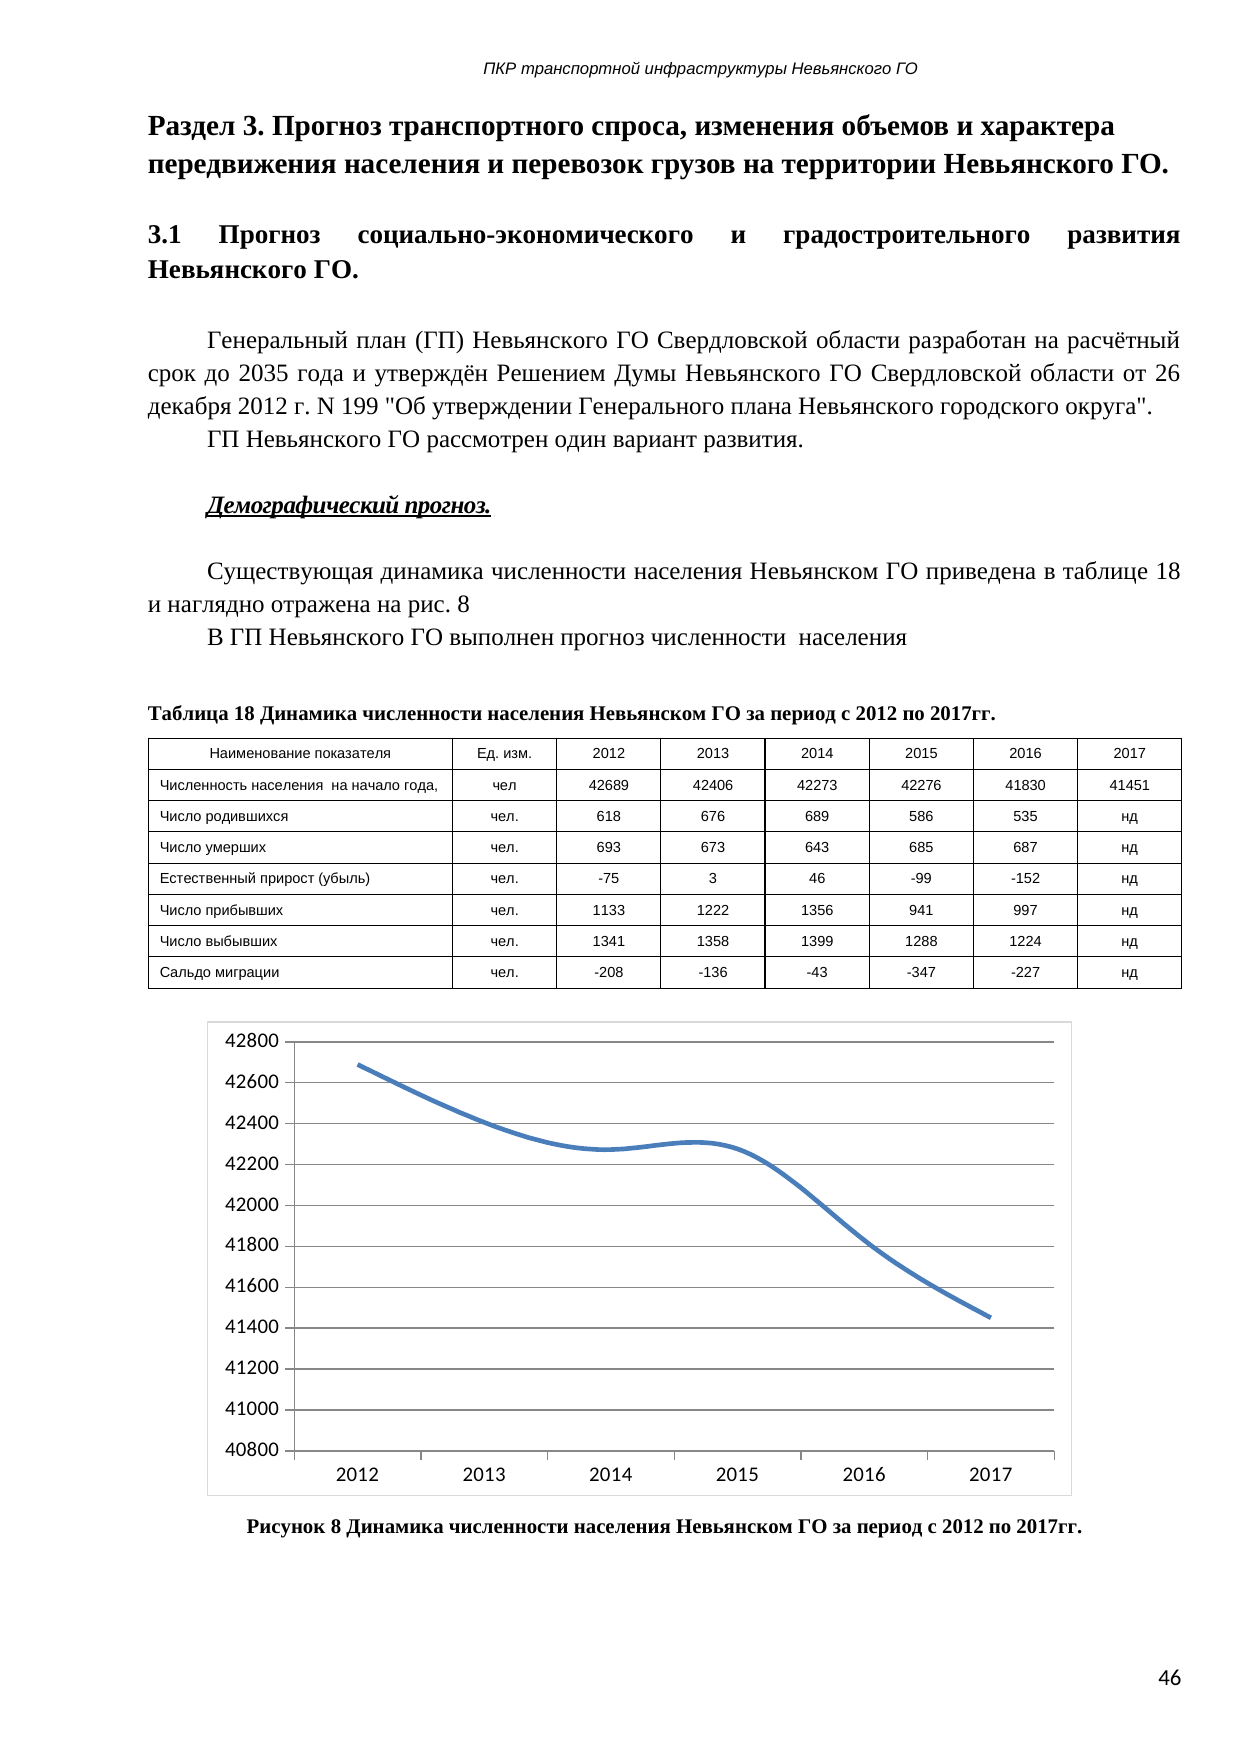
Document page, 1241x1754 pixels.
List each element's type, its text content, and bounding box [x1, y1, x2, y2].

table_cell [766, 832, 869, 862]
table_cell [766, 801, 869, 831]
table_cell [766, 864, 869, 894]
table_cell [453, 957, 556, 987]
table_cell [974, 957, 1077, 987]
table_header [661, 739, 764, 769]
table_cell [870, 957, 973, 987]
subtitle 3.1 Прогноз социально-экономического и градостроительного развития Невьянского ГО. [148, 218, 1181, 285]
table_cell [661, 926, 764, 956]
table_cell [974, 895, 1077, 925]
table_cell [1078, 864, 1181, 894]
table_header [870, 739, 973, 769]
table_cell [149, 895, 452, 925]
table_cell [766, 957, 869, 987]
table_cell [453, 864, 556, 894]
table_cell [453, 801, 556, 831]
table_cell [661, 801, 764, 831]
text Таблица Динамика численности населения Невьянском ГО за период с 2012 по 2017гг. [148, 701, 1181, 725]
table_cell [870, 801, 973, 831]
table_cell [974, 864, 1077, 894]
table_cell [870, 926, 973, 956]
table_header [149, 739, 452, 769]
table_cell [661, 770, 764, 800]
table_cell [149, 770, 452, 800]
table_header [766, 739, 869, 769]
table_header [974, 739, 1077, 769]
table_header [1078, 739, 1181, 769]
text В ГП Невьянского ГО выполнен прогноз численности населения [148, 622, 1181, 651]
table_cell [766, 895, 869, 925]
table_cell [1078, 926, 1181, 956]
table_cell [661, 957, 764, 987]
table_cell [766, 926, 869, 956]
text ГП Невьянского ГО рассмотрен один вариант развития. [148, 424, 1181, 453]
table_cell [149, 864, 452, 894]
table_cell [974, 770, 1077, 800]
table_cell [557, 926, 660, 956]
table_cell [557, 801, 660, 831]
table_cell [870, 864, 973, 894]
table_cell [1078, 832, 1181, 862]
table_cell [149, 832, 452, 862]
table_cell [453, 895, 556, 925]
subtitle передвижения населения и перевозок грузов на территории Невьянского ГО. [148, 146, 1181, 180]
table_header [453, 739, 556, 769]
text Рисунок Динамика численности населения Невьянском ГО за период с 2012 по 2017гг. [148, 1513, 1181, 1538]
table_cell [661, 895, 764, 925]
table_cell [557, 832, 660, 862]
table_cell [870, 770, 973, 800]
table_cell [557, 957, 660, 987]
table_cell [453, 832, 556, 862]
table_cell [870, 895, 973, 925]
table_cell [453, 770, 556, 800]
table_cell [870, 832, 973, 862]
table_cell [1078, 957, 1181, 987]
text Генеральный план (ГП) Невьянского ГО Свердловской области разработан на расчётный срок до 2035 года и утверждён Решением Думы Невьянского ГО Свердловской области от 26 декабря 2012 г. N 199 "Об утверждении Генерального плана Невьянского городского округа". [148, 325, 1181, 420]
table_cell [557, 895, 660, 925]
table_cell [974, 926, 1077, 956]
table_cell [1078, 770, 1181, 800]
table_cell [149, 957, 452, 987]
text Существующая динамика численности населения Невьянском ГО приведена в таблице 18 и наглядно отражена на рис. 8 [148, 556, 1181, 618]
text Демографический прогноз. [148, 490, 1181, 519]
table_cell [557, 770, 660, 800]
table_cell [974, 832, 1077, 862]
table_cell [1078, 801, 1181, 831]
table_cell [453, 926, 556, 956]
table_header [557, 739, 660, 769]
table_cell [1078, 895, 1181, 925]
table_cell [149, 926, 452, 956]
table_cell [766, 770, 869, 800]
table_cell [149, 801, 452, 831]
subtitle Раздел 3. Прогноз транспортного спроса, изменения объемов и характера [148, 108, 1181, 141]
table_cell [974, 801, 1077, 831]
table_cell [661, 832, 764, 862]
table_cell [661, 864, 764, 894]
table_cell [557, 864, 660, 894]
